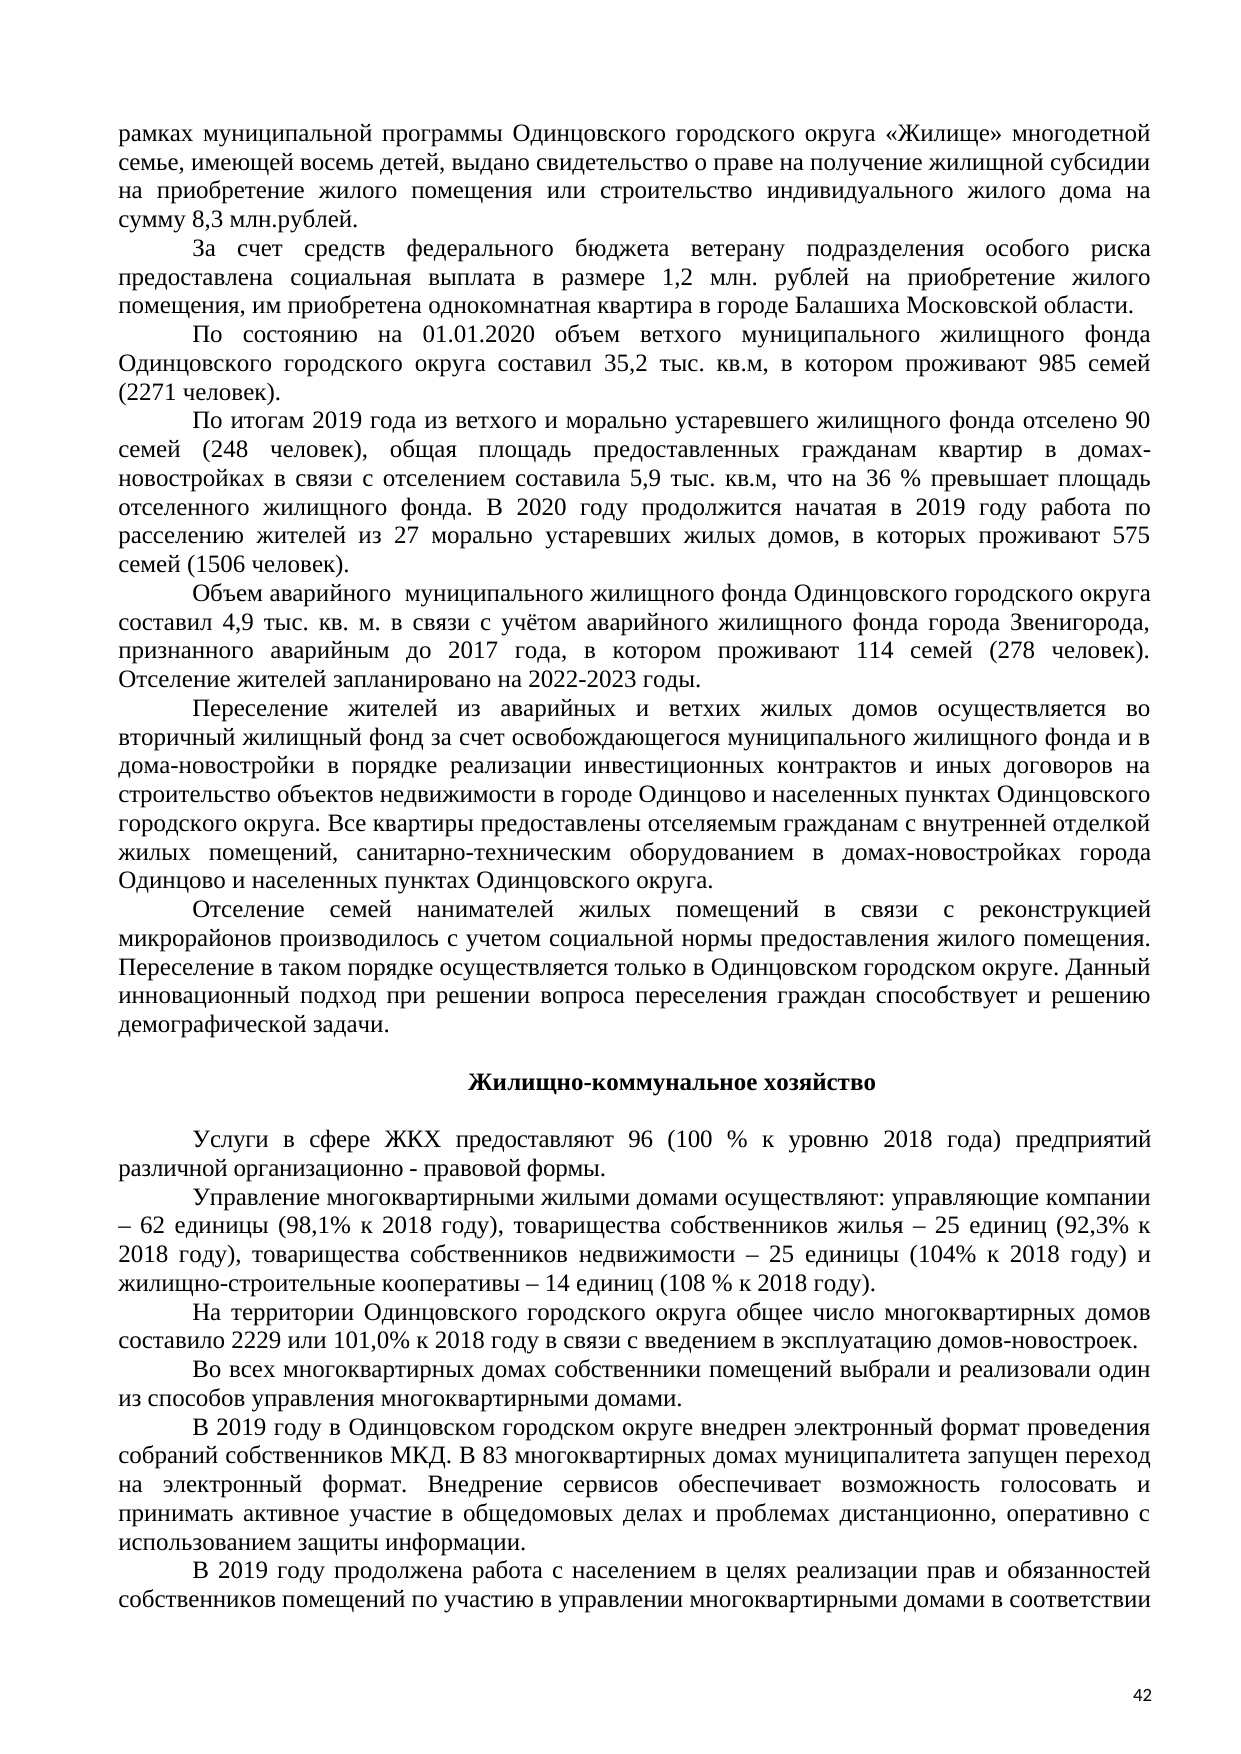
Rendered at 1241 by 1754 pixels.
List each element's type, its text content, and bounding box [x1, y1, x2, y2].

text В 2019 году в Одинцовском городском округе внедрен электронный формат проведения собраний собственников МКД. В 83 многоквартирных домах муниципалитета запущен переход на электронный формат. Внедрение сервисов обеспечивает возможность голосовать и принимать активное участие в общедомовых делах и проблемах дистанционно, оперативно с использованием защиты информации. [118, 1412, 1152, 1556]
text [118, 1556, 1152, 1613]
text Управление многоквартирными жилыми домами осуществляют: управляющие компании – 62 единицы (98,1% к 2018 году), товарищества собственников жилья – 25 единиц (92,3% к 2018 году), товарищества собственников недвижимости – 25 единицы (104% к 2018 году) и жилищно-строительные кооперативы – 14 единиц (108 % к 2018 году). [118, 1182, 1152, 1297]
text По итогам 2019 года из ветхого и морально устаревшего жилищного фонда отселено 90 семей (248 человек), общая площадь предоставленных гражданам квартир в домах-новостройках в связи с отселением составила 5,9 тыс. кв.м, что на 36 % превышает площадь отселенного жилищного фонда. В 2020 году продолжится начатая в 2019 году работа по расселению жителей из 27 морально устаревших жилых домов, в которых проживают 575 семей (1506 человек). [118, 406, 1152, 578]
text Объем аварийного муниципального жилищного фонда Одинцовского городского округа составил 4,9 тыс. кв. м. в связи с учётом аварийного жилищного фонда города Звенигорода, признанного аварийным до 2017 года, в котором проживают 114 семей (278 человек). Отселение жителей запланировано на 2022-2023 годы. [118, 578, 1152, 693]
text За счет средств федерального бюджета ветерану подразделения особого риска предоставлена социальная выплата в размере 1,2 млн. рублей на приобретение жилого помещения, им приобретена однокомнатная квартира в городе Балашиха Московской области. [118, 233, 1152, 319]
text По состоянию на 01.01.2020 объем ветхого муниципального жилищного фонда Одинцовского городского округа составил 35,2 тыс. кв.м, в котором проживают 985 семей (2271 человек). [118, 319, 1152, 406]
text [118, 118, 1152, 233]
text Жилищно-коммунальное хозяйство [118, 1067, 1152, 1096]
text Во всех многоквартирных домах собственники помещений выбрали и реализовали один из способов управления многоквартирными домами. [118, 1354, 1152, 1412]
text Переселение жителей из аварийных и ветхих жилых домов осуществляется во вторичный жилищный фонд за счет освобождающегося муниципального жилищного фонда и в дома-новостройки в порядке реализации инвестиционных контрактов и иных договоров на строительство объектов недвижимости в городе Одинцово и населенных пунктах Одинцовского городского округа. Все квартиры предоставлены отселяемым гражданам с внутренней отделкой жилых помещений, санитарно-техническим оборудованием в домах-новостройках города Одинцово и населенных пунктах Одинцовского округа. [118, 693, 1152, 894]
text Отселение семей нанимателей жилых помещений в связи с реконструкцией микрорайонов производилось с учетом социальной нормы предоставления жилого помещения. Переселение в таком порядке осуществляется только в Одинцовском городском округе. Данный инновационный подход при решении вопроса переселения граждан способствует и решению демографической задачи. [118, 894, 1152, 1038]
text На территории Одинцовского городского округа общее число многоквартирных домов составило 2229 или 101,0% к 2018 году в связи с введением в эксплуатацию домов-новостроек. [118, 1297, 1152, 1354]
text Услуги в сфере ЖКХ предоставляют 96 (100 % к уровню 2018 года) предприятий различной организационно - правовой формы. [118, 1124, 1152, 1182]
